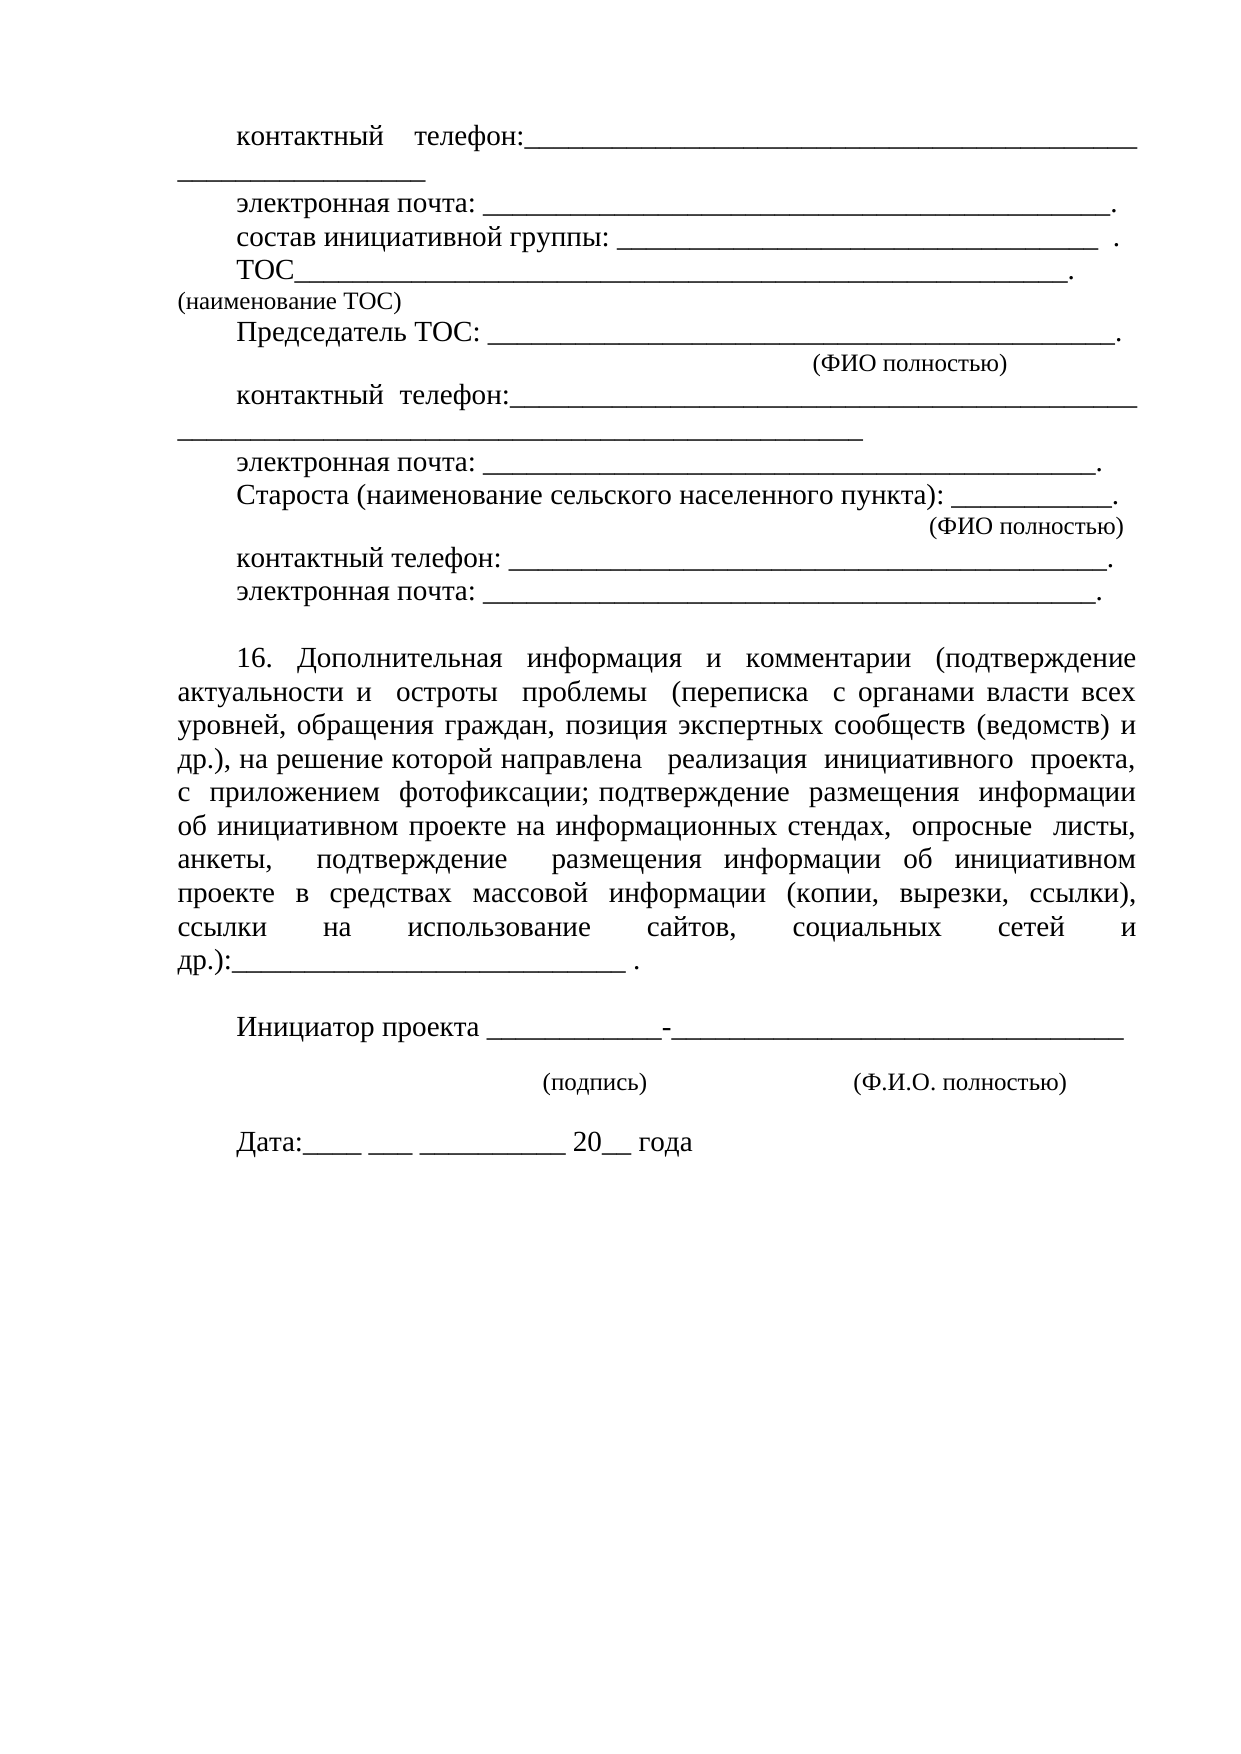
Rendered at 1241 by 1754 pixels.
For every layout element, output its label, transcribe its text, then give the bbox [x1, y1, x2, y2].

text электронная почта: __________________________________________. [177, 573, 1137, 607]
text 16. Дополнительная информация и комментарии (подтверждение актуальности и остроты проблемы (переписка с органами власти всех уровней, обращения граждан, позиция экспертных сообществ (ведомств) и др.), на решение которой направлена реализация инициативного проекта, с приложением фотофиксации; подтверждение размещения информации об инициативном проекте на информационных стендах, опросные листы, анкеты, подтверждение размещения информации об инициативном проекте в средствах массовой информации (копии, вырезки, ссылки), ссылки на использование сайтов, социальных сетей и др.):___________________________ . [177, 640, 1137, 976]
text (ФИО полностью) [177, 348, 1137, 377]
text контактный телефон:__________________________________________ _________________ [177, 118, 1137, 185]
text состав инициативной группы: _________________________________ . [177, 219, 1137, 252]
text контактный телефон:___________________________________________ _______________________________________________ [177, 377, 1137, 444]
text Председатель ТОС: ___________________________________________. [177, 314, 1137, 348]
text ТОС_____________________________________________________. (наименование ТОС) [177, 252, 1137, 314]
text Инициатор проекта ____________-_______________________________ [177, 1009, 1137, 1043]
text электронная почта: ___________________________________________. [177, 185, 1137, 219]
text (ФИО полностью) [177, 511, 1137, 540]
text Староста (наименование сельского населенного пункта): ___________. [177, 477, 1137, 511]
text контактный телефон: _________________________________________. [177, 540, 1137, 573]
text электронная почта: __________________________________________. [177, 444, 1137, 477]
text Дата:____ ___ __________ 20__ года [177, 1124, 1137, 1158]
text (подпись) (Ф.И.О. полностью) [177, 1067, 1137, 1095]
